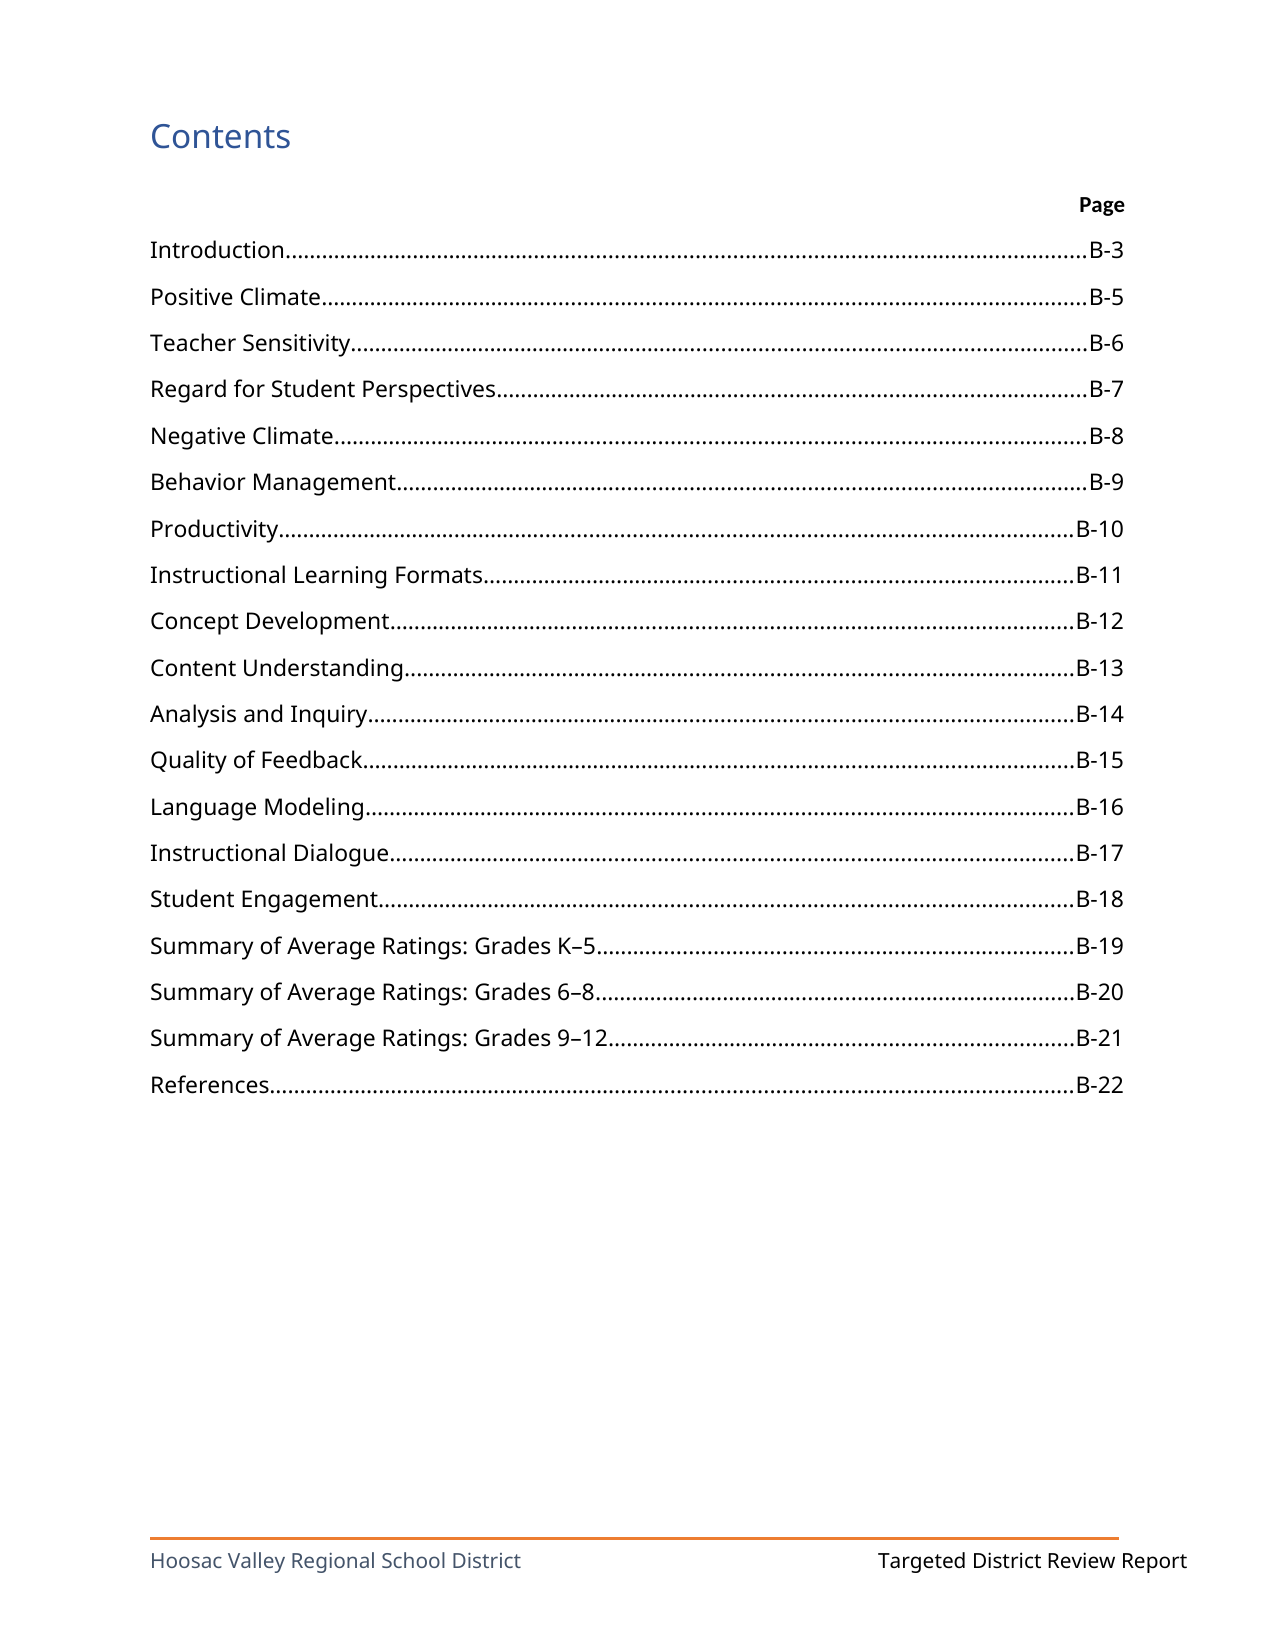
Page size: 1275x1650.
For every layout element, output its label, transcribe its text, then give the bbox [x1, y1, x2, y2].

text Productivity B-10 [150, 512, 1125, 544]
text Language Modeling B-16 [150, 791, 1125, 822]
text Concept Development B-12 [150, 605, 1125, 636]
text Analysis and Inquiry B-14 [150, 698, 1125, 729]
text Content Understanding B-13 [150, 652, 1125, 683]
text References B-22 [150, 1069, 1125, 1100]
text Negative Climate B-8 [150, 420, 1125, 451]
text Introduction B-3 [150, 234, 1125, 266]
text Summary of Average Ratings: Grades K–5 B-19 [150, 930, 1125, 961]
text Page [150, 190, 1125, 218]
text Behavior Management B-9 [150, 466, 1125, 497]
text Instructional Dialogue B-17 [150, 837, 1125, 868]
text Teacher Sensitivity B-6 [150, 327, 1125, 358]
subtitle Contents [150, 112, 1125, 158]
text Quality of Feedback B-15 [150, 744, 1125, 776]
text Summary of Average Ratings: Grades 6–8 B-20 [150, 976, 1125, 1007]
text Instructional Learning Formats B-11 [150, 559, 1125, 590]
text Student Engagement B-18 [150, 883, 1125, 914]
text Summary of Average Ratings: Grades 9–12 B-21 [150, 1022, 1125, 1054]
text Regard for Student Perspectives B-7 [150, 373, 1125, 405]
text Positive Climate B-5 [150, 281, 1125, 312]
